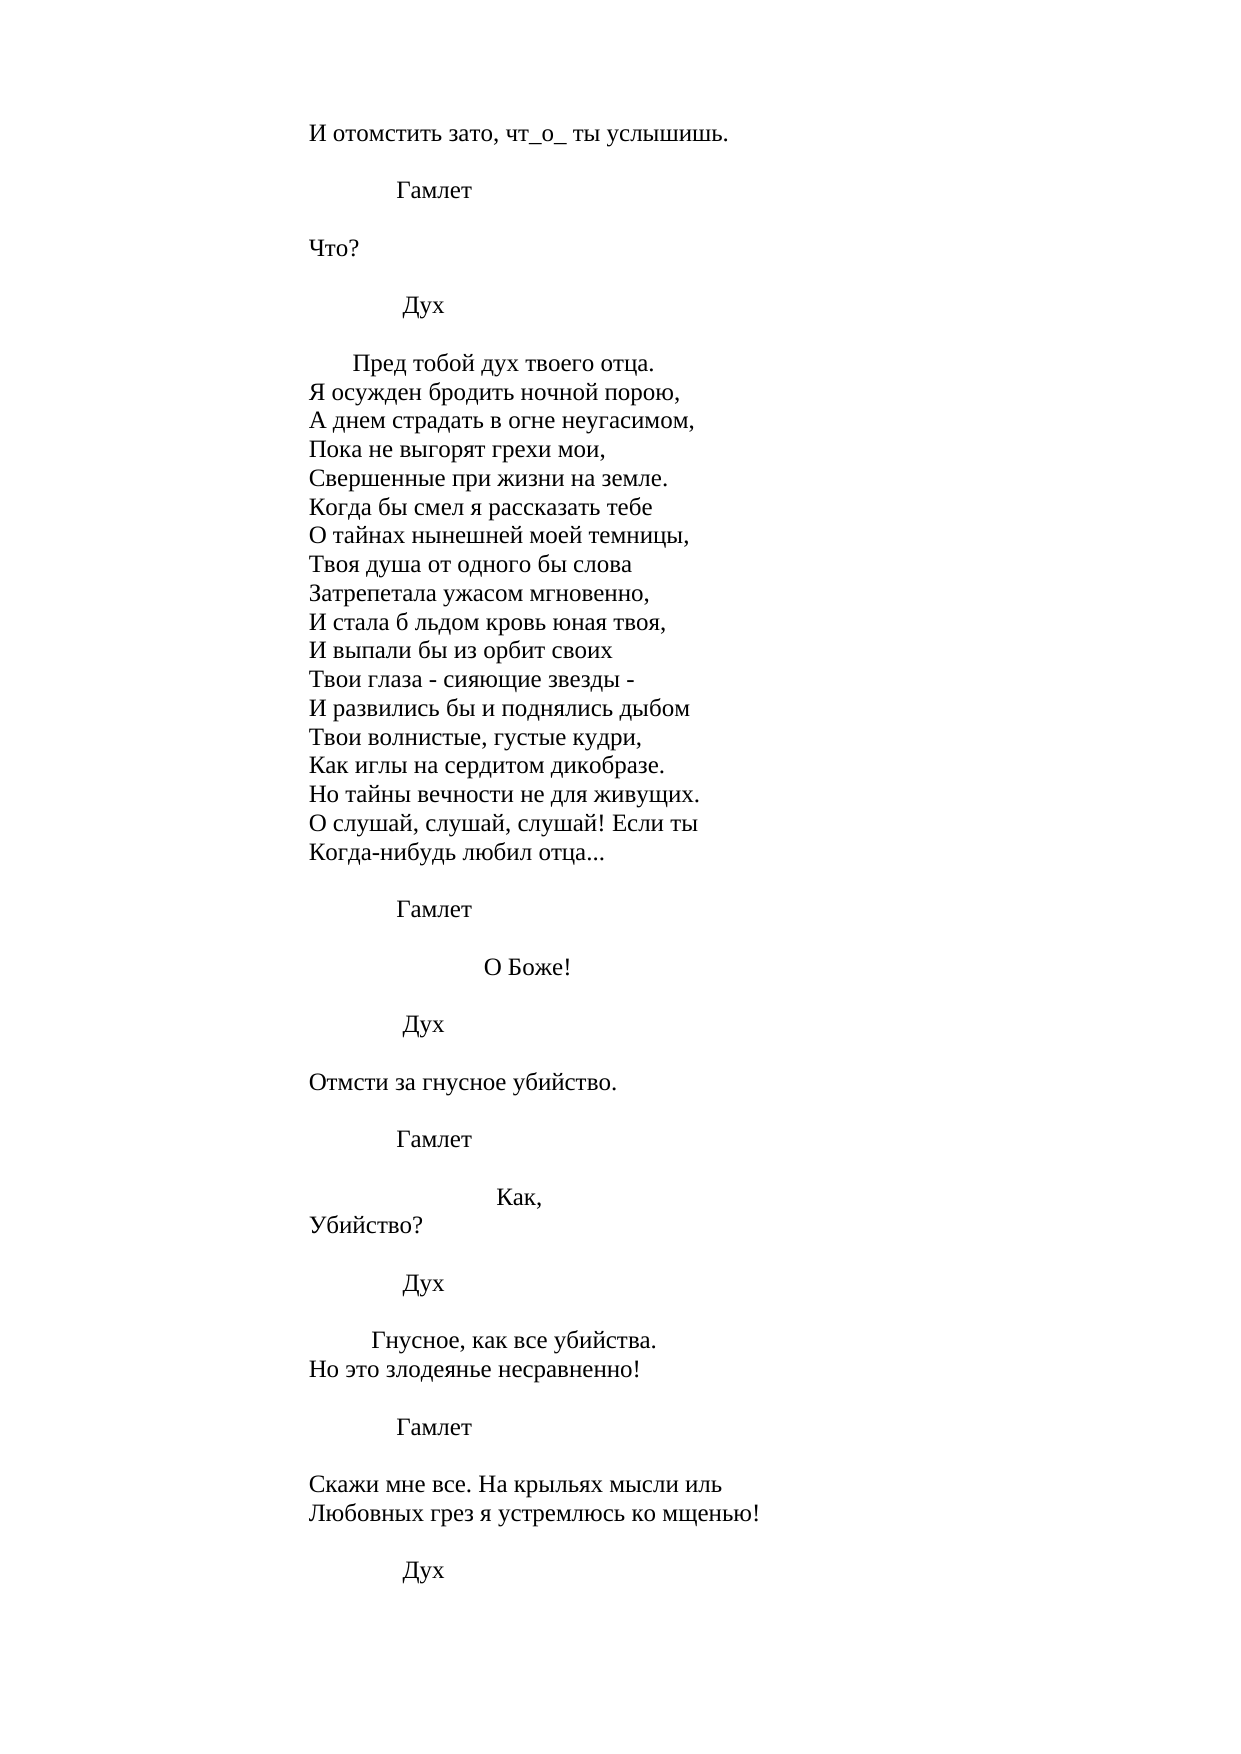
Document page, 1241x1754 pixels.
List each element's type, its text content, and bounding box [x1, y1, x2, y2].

text Твоя душа от одного бы слова [177, 549, 1152, 578]
text Но это злодеянье несравненно! [177, 1354, 1152, 1383]
text Убийство? [177, 1211, 1152, 1239]
text Скажи мне все. На крыльях мысли иль [177, 1469, 1152, 1498]
text О слушай, слушай, слушай! Если ты [177, 808, 1152, 837]
text И отомстить зато, чт_о_ ты услышишь. [177, 118, 1152, 147]
text Я осужден бродить ночной порою, [177, 377, 1152, 406]
text Твои глаза - сияющие звезды - [177, 664, 1152, 693]
text Что? [177, 233, 1152, 262]
text О Боже! [177, 952, 1152, 981]
text И стала б льдом кровь юная твоя, [177, 607, 1152, 636]
text Как иглы на сердитом дикобразе. [177, 751, 1152, 779]
text Пока не выгорят грехи мои, [177, 434, 1152, 463]
text Гнусное, как все убийства. [177, 1326, 1152, 1354]
text И развились бы и поднялись дыбом [177, 693, 1152, 722]
text Но тайны вечности не для живущих. [177, 779, 1152, 808]
text Гамлет [177, 176, 1152, 204]
text Гамлет [177, 1124, 1152, 1153]
text Дух [177, 291, 1152, 319]
text Дух [177, 1268, 1152, 1297]
text А днем страдать в огне неугасимом, [177, 406, 1152, 434]
text Гамлет [177, 1412, 1152, 1441]
text Дух [177, 1009, 1152, 1038]
text О тайнах нынешней моей темницы, [177, 521, 1152, 549]
text И выпали бы из орбит своих [177, 636, 1152, 664]
text Отмсти за гнусное убийство. [177, 1067, 1152, 1096]
text Пред тобой дух твоего отца. [177, 348, 1152, 377]
text Гамлет [177, 894, 1152, 923]
text Любовных грез я устремлюсь ко мщенью! [177, 1498, 1152, 1527]
text Затрепетала ужасом мгновенно, [177, 578, 1152, 607]
text Свершенные при жизни на земле. [177, 463, 1152, 492]
text Как, [177, 1182, 1152, 1211]
text Твои волнистые, густые кудри, [177, 722, 1152, 751]
text Дух [177, 1556, 1152, 1584]
text Когда бы смел я рассказать тебе [177, 492, 1152, 521]
text Когда-нибудь любил отца... [177, 837, 1152, 866]
